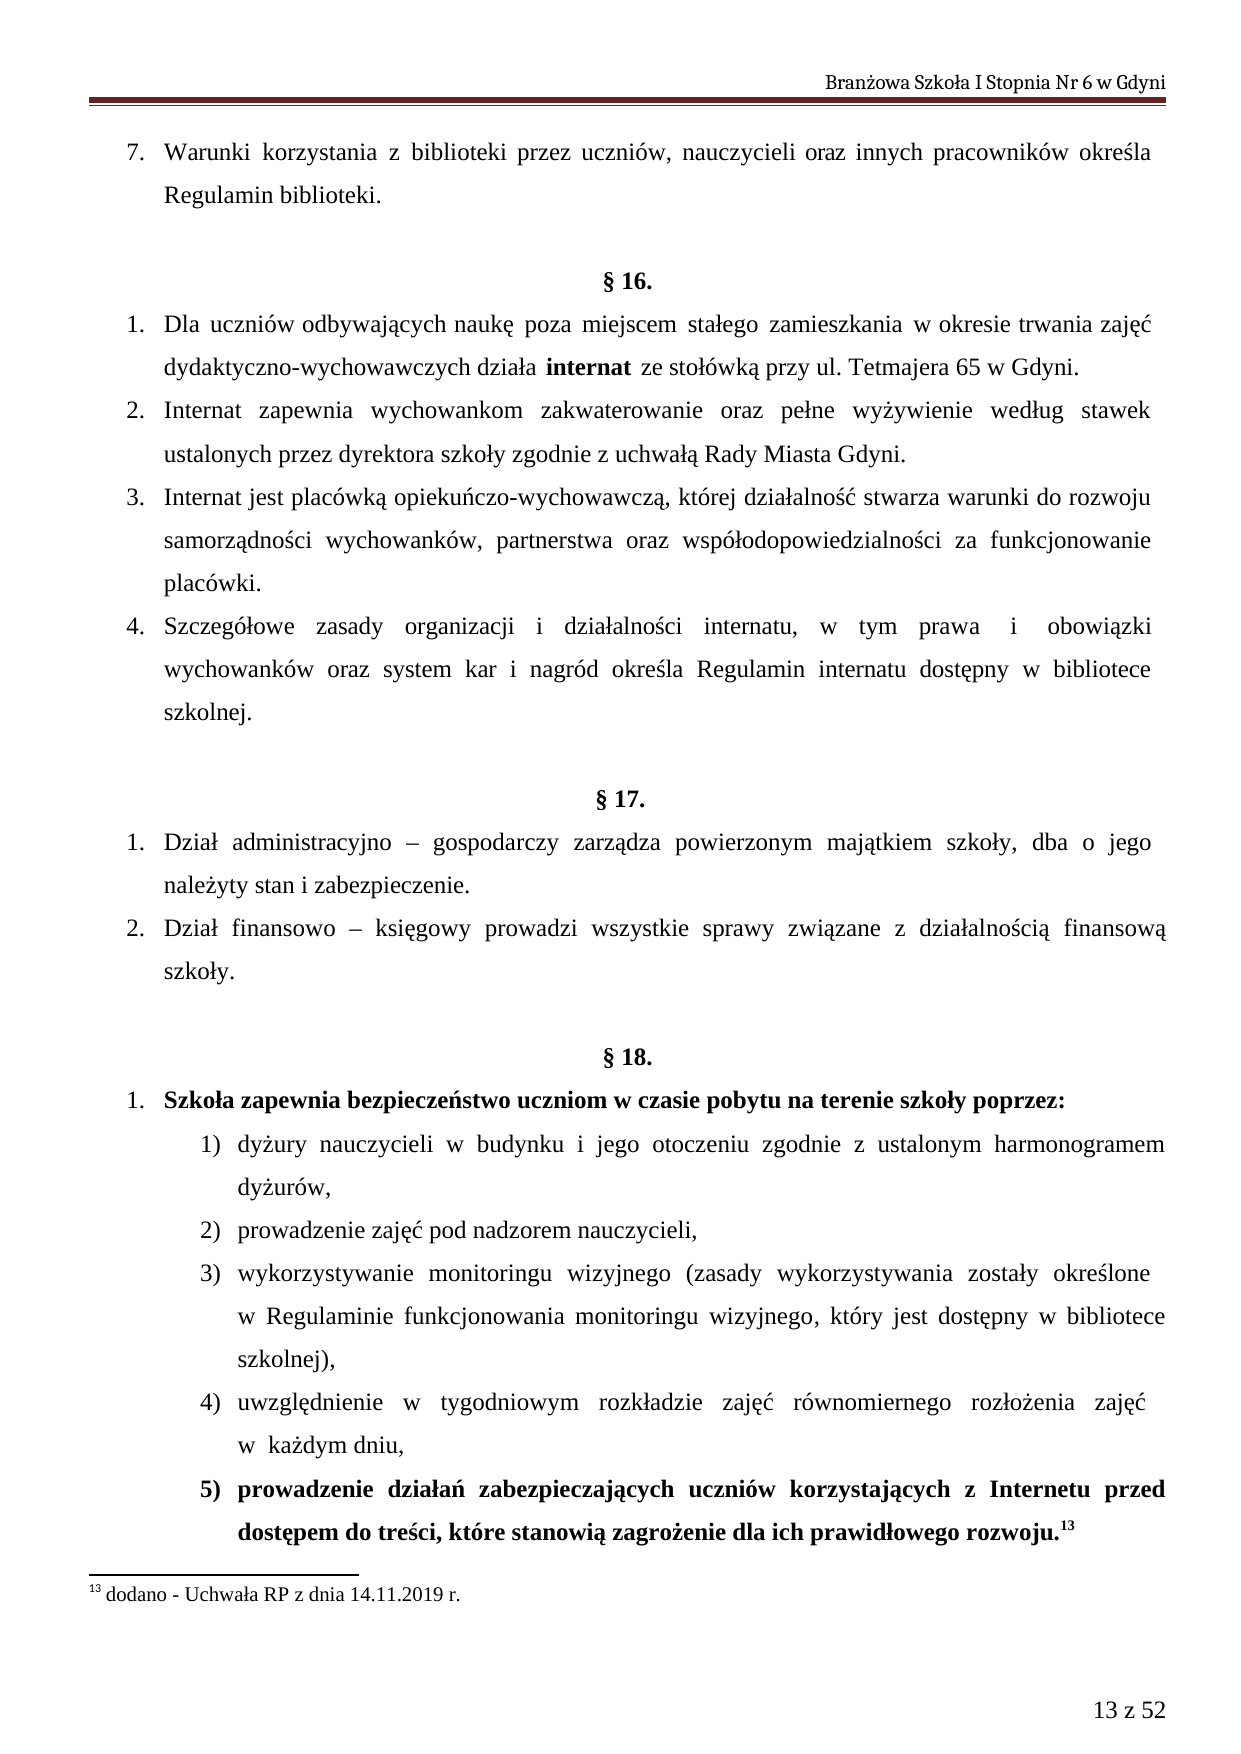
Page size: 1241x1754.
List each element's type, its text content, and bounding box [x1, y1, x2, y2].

list Warunki korzystania z biblioteki przez uczniów, nauczycieli oraz innych pracowników określa Regulamin biblioteki. [126, 137, 1152, 209]
list wykorzystywanie monitoringu wizyjnego (zasady wykorzystywania zostały określone w Regulaminie funkcjonowania monitoringu wizyjnego, który jest dostępny w bibliotece szkolnej), [200, 1258, 1166, 1373]
list Dział finansowo – księgowy prowadzi wszystkie sprawy związane z działalnością finansową szkoły. [126, 913, 1166, 985]
list prowadzenie działań zabezpieczających uczniów korzystających z Internetu przed dostępem do treści, które stanowią zagrożenie dla ich prawidłowego rozwoju. [200, 1474, 1166, 1546]
list prowadzenie zajęć pod nadzorem nauczycieli, [200, 1215, 1166, 1244]
list Internat jest placówką opiekuńczo-wychowawczą, której działalność stwarza warunki do rozwoju samorządności wychowanków, partnerstwa oraz współodopowiedzialności za funkcjonowanie placówki. [126, 482, 1152, 597]
list Szkoła zapewnia bezpieczeństwo uczniom w czasie pobytu na terenie szkoły poprzez: [126, 1086, 1166, 1114]
list Szczegółowe zasady organizacji i działalności internatu, w tym prawa i obowiązki wychowanków oraz system kar i nagród określa Regulamin internatu dostępny w bibliotece szkolnej. [126, 611, 1152, 726]
text § 16. [89, 266, 1166, 295]
list uwzględnienie w tygodniowym rozkładzie zajęć równomiernego rozłożenia zajęć w każdym dniu, [200, 1387, 1166, 1459]
list Internat zapewnia wychowankom zakwaterowanie oraz pełne wyżywienie według stawek ustalonych przez dyrektora szkoły zgodnie z uchwałą Rady Miasta Gdyni. [126, 396, 1152, 467]
list Dla uczniów odbywających naukę poza miejscem stałego zamieszkania w okresie trwania zajęć dydaktyczno-wychowawczych działa internat ze stołówką przy ul. Tetmajera 65 w Gdyni. [126, 309, 1152, 381]
text § 17. [89, 784, 1152, 812]
text § 18. [89, 1042, 1166, 1071]
list dyżury nauczycieli w budynku i jego otoczeniu zgodnie z ustalonym harmonogramem dyżurów, [200, 1129, 1166, 1201]
list Dział administracyjno – gospodarczy zarządza powierzonym majątkiem szkoły, dba o jego należyty stan i zabezpieczenie. [126, 827, 1152, 899]
